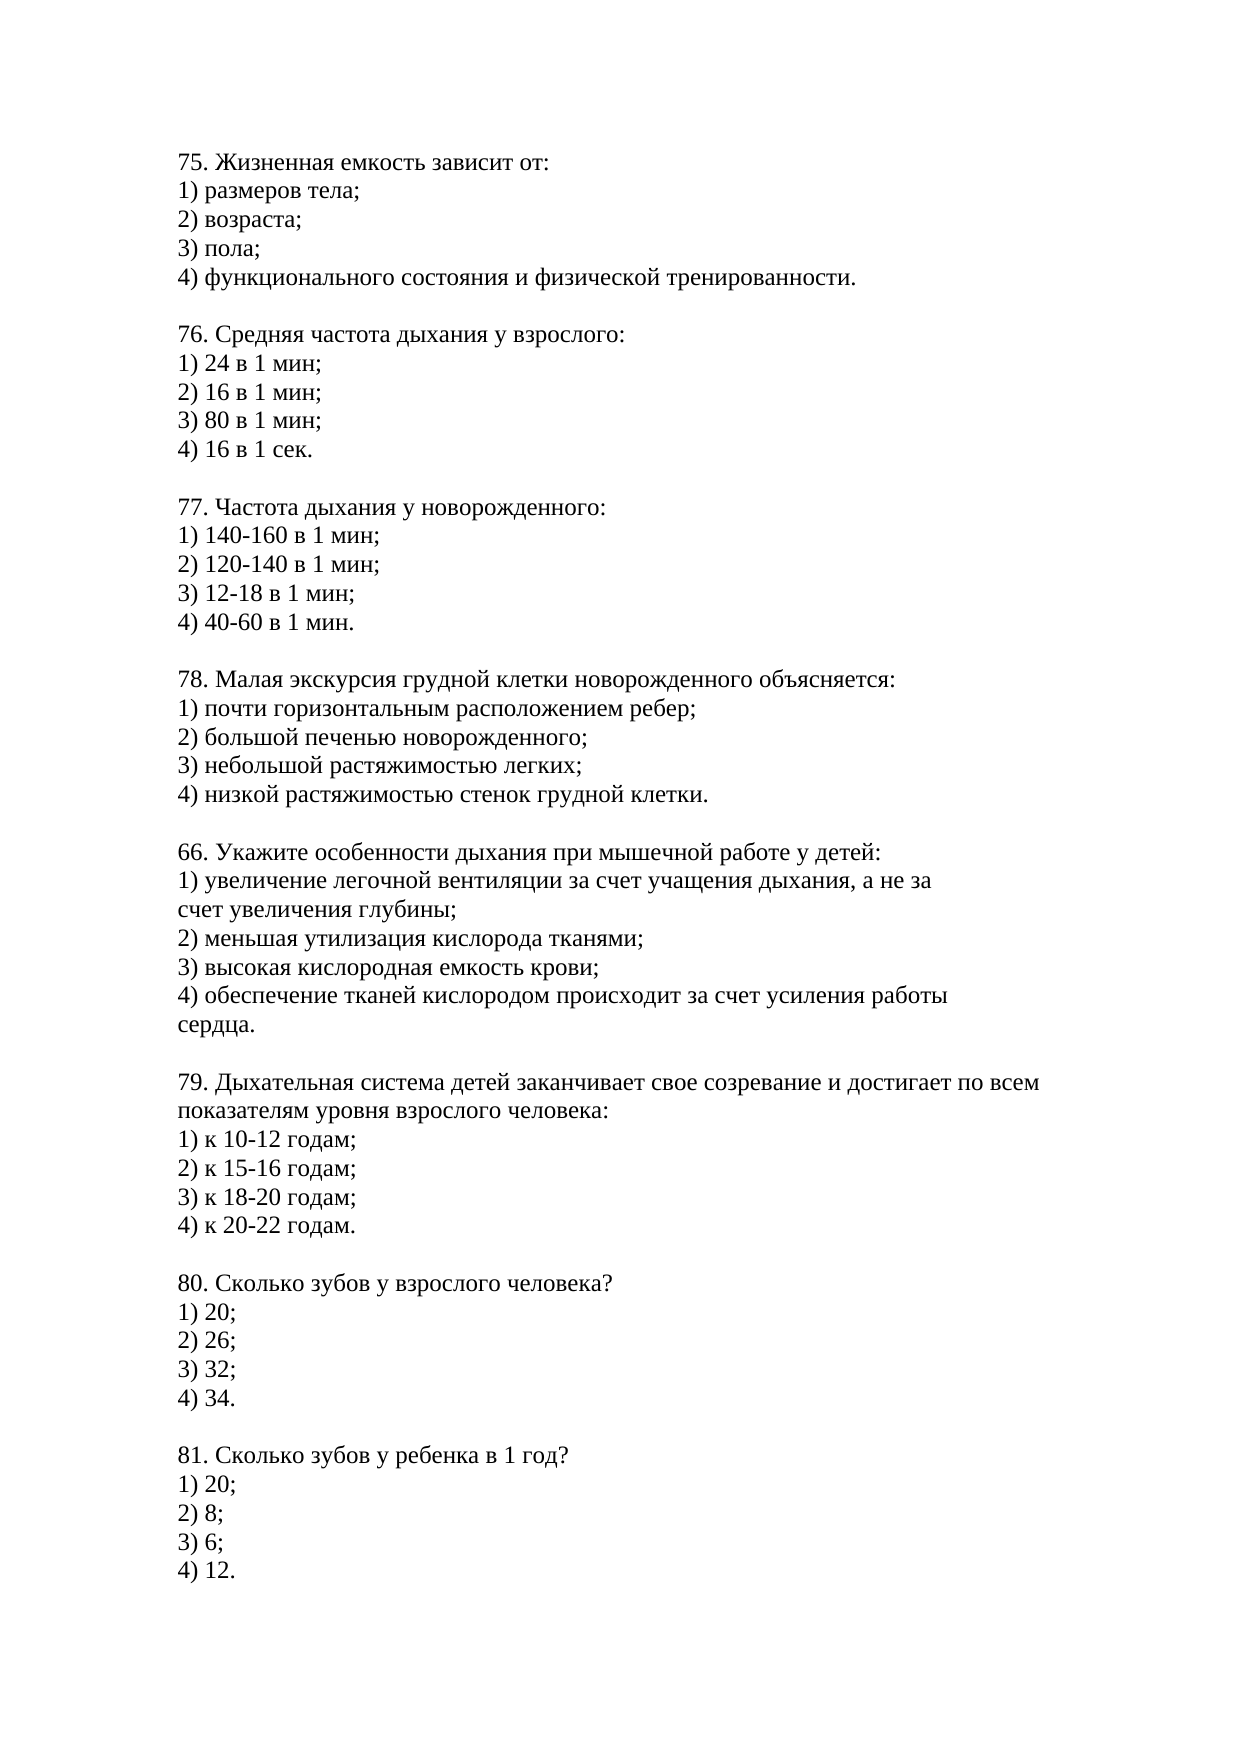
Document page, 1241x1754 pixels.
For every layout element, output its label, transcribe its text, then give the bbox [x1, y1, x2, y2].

text 4) функционального состояния и физической тренированности. [177, 262, 1152, 291]
text 2) 120-140 в 1 мин; [177, 549, 1152, 578]
text 4) обеспечение тканей кислородом происходит за счет усиления работы [177, 981, 1152, 1009]
text 1) 20; [177, 1469, 1152, 1498]
text 2) 16 в 1 мин; [177, 377, 1152, 406]
text 1) 24 в 1 мин; [177, 348, 1152, 377]
text 3) пола; [177, 233, 1152, 262]
text 3) небольшой растяжимостью легких; [177, 751, 1152, 779]
text 4) 40-60 в 1 мин. [177, 607, 1152, 636]
text 2) большой печенью новорожденного; [177, 722, 1152, 751]
text 4) 16 в 1 сек. [177, 434, 1152, 463]
text 1) размеров тела; [177, 176, 1152, 204]
text 1) к 10-12 годам; [177, 1124, 1152, 1153]
text 3) высокая кислородная емкость крови; [177, 952, 1152, 981]
text сердца. [177, 1009, 1152, 1038]
text 4) к 20-22 годам. [177, 1211, 1152, 1239]
text 1) 20; [177, 1297, 1152, 1326]
text 66. Укажите особенности дыхания при мышечной работе у детей: [177, 837, 1152, 866]
text 80. Сколько зубов у взрослого человека? [177, 1268, 1152, 1297]
text 1) увеличение легочной вентиляции за счет учащения дыхания, а не за [177, 866, 1152, 894]
text 4) 12. [177, 1556, 1152, 1584]
text 2) меньшая утилизация кислорода тканями; [177, 923, 1152, 952]
text счет увеличения глубины; [177, 894, 1152, 923]
text 1) 140-160 в 1 мин; [177, 521, 1152, 549]
text 77. Частота дыхания у новорожденного: [177, 492, 1152, 521]
text 76. Средняя частота дыхания у взрослого: [177, 319, 1152, 348]
text 78. Малая экскурсия грудной клетки новорожденного объясняется: [177, 664, 1152, 693]
text 2) возраста; [177, 204, 1152, 233]
text 3) 32; [177, 1354, 1152, 1383]
text 3) к 18-20 годам; [177, 1182, 1152, 1211]
text 3) 12-18 в 1 мин; [177, 578, 1152, 607]
text 79. Дыхательная система детей заканчивает свое созревание и достигает по всем показателям уровня взрослого человека: [177, 1067, 1152, 1124]
text 81. Сколько зубов у ребенка в 1 год? [177, 1441, 1152, 1469]
text 4) низкой растяжимостью стенок грудной клетки. [177, 779, 1152, 808]
text 2) 26; [177, 1326, 1152, 1354]
text 1) почти горизонтальным расположением ребер; [177, 693, 1152, 722]
text 75. Жизненная емкость зависит от: [177, 147, 1152, 176]
text 3) 80 в 1 мин; [177, 406, 1152, 434]
text 2) к 15-16 годам; [177, 1153, 1152, 1182]
text 4) 34. [177, 1383, 1152, 1412]
text 3) 6; [177, 1527, 1152, 1556]
text 2) 8; [177, 1498, 1152, 1527]
